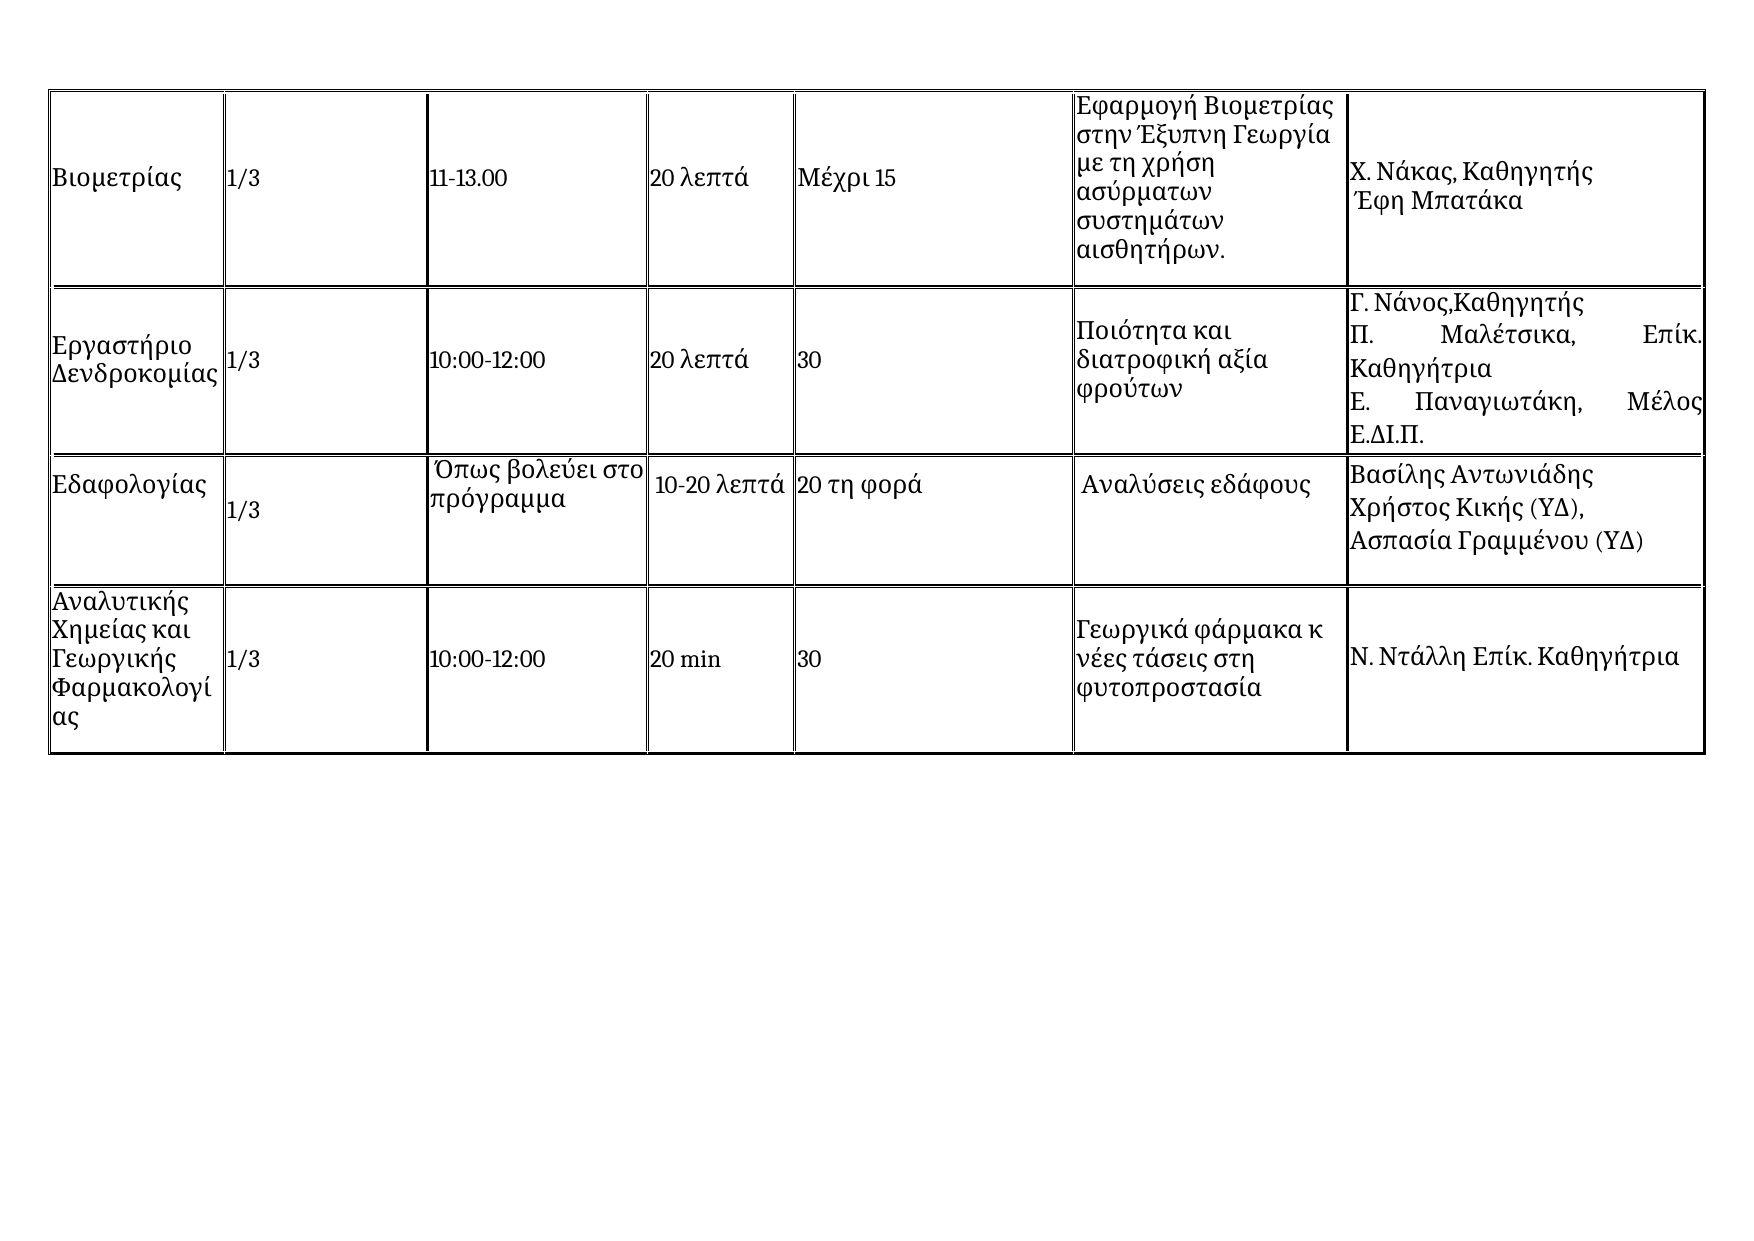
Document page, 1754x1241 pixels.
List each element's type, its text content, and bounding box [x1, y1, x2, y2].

table_cell 1/3 [226, 289, 426, 453]
table_cell Γεωργικά φάρμακα κ νέες τάσεις στη φυτοπροστασία [1074, 588, 1347, 752]
table_cell Μέχρι 15 [795, 92, 1073, 285]
table_cell Αναλύσεις εδάφους [1075, 457, 1346, 584]
table_cell Ν. Ντάλλη Επίκ. Καθηγήτρια [1347, 584, 1704, 752]
table_cell Βασίλης Αντωνιάδης Χρήστος Κικής (ΥΔ), Ασπασία Γραμμένου (ΥΔ) [1349, 453, 1704, 584]
table_cell 20 min [648, 588, 795, 752]
table_cell Ποιότητα και διατροφική αξία φρούτων [1075, 289, 1346, 453]
table_cell Εφαρμογή Βιομετρίας στην Έξυπνη Γεωργία με τη χρήση ασύρματων συστημάτων αισθητήρων. [1074, 92, 1347, 285]
table_cell Αναλυτικής Χημείας και Γεωργικής Φαρμακολογίας [51, 584, 225, 752]
table_cell 20 λεπτά [649, 289, 793, 453]
table_cell 1/3 [225, 588, 427, 752]
table_cell 30 [795, 588, 1073, 752]
table_cell Εδαφολογίας [51, 453, 223, 584]
table_cell Όπως βολεύει στο πρόγραμμα [429, 457, 646, 584]
table_cell Χ. Νάκας, Καθηγητής Έφη Μπατάκα [1347, 92, 1703, 285]
table_cell 11-13.00 [427, 92, 647, 285]
table_cell 10:00-12:00 [429, 289, 646, 453]
table_cell 20 τη φορά [796, 457, 1072, 584]
table_cell Εργαστήριο Δενδροκομίας [51, 285, 223, 453]
table_cell 1/3 [225, 92, 427, 285]
table_cell Βιομετρίας [51, 92, 225, 285]
table_cell Γ. Νάνος,Καθηγητής Π. Μαλέτσικα, Επίκ. Καθηγήτρια Ε. Παναγιωτάκη, Μέλος Ε.ΔΙ.Π. [1349, 285, 1704, 453]
table_cell 1/3 [226, 457, 426, 584]
table_cell 10-20 λεπτά [649, 457, 793, 584]
table_cell 10:00-12:00 [427, 588, 647, 752]
table_cell 30 [796, 289, 1072, 453]
table_cell 20 λεπτά [648, 92, 795, 285]
